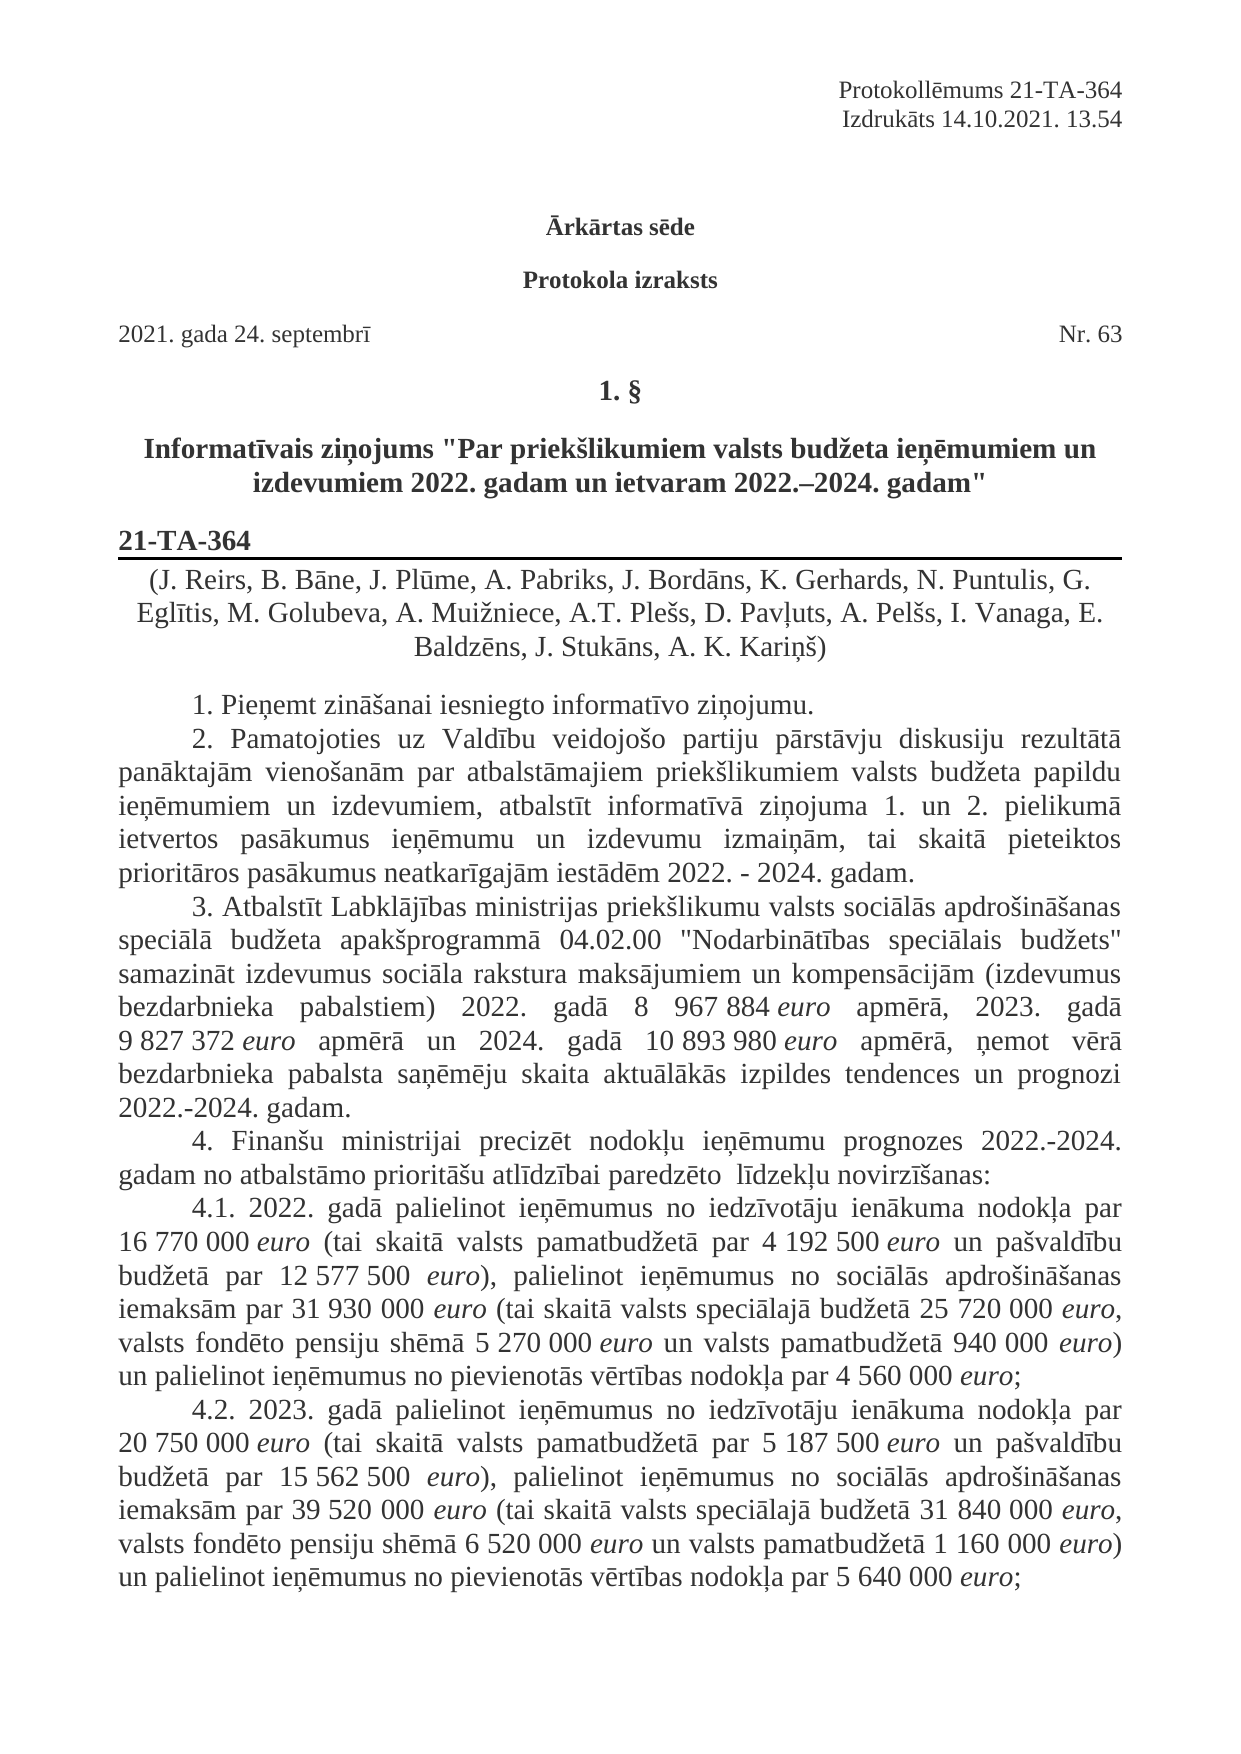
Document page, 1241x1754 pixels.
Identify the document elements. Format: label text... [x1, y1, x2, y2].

text Protokola izraksts [118, 265, 1122, 294]
list 2. Pamatojoties uz Valdību veidojošo partiju pārstāvju diskusiju rezultātā panāktajām vienošanām par atbalstāmajiem priekšlikumiem valsts budžeta papildu ieņēmumiem un izdevumiem, atbalstīt informatīvā ziņojuma 1. un 2. pielikumā ietvertos pasākumus ieņēmumu un izdevumu izmaiņām, tai skaitā pieteiktos prioritāros pasākumus neatkarīgajām iestādēm 2022. - 2024. gadam. [118, 721, 1122, 889]
list 4.1. 2022. gadā palielinot ieņēmumus no iedzīvotāju ienākuma nodokļa par 16 770 000 euro (tai skaitā valsts pamatbudžetā par 4 192 500 euro un pašvaldību budžetā par 12 577 500 euro), palielinot ieņēmumus no sociālās apdrošināšanas iemaksām par 31 930 000 euro (tai skaitā valsts speciālajā budžetā 25 720 000 euro, valsts fondēto pensiju shēmā 5 270 000 euro un valsts pamatbudžetā 940 000 euro) un palielinot ieņēmumus no pievienotās vērtības nodokļa par 4 560 000 euro; [118, 1191, 1122, 1392]
list 3. Atbalstīt Labklājības ministrijas priekšlikumu valsts sociālās apdrošināšanas speciālā budžeta apakšprogrammā 04.02.00 "Nodarbinātības speciālais budžets" samazināt izdevumus sociāla rakstura maksājumiem un kompensācijām (izdevumus bezdarbnieka pabalstiem) 2022. gadā 8 967 884 euro apmērā, 2023. gadā 9 827 372 euro apmērā un 2024. gadā 10 893 980 euro apmērā, ņemot vērā bezdarbnieka pabalsta saņēmēju skaita aktuālākās izpildes tendences un prognozi 2022.-2024. gadam. [118, 889, 1122, 1123]
text (J. Reirs, B. Bāne, J. Plūme, A. Pabriks, J. Bordāns, K. Gerhards, N. Puntulis, G. Eglītis, M. Golubeva, A. Muižniece, A.T. Plešs, D. Pavļuts, A. Pelšs, I. Vanaga, E. Baldzēns, J. Stukāns, A. K. Kariņš) [118, 560, 1122, 662]
list 4. Finanšu ministrijai precizēt nodokļu ieņēmumu prognozes 2022.-2024. gadam no atbalstāmo prioritāšu atlīdzībai paredzēto līdzekļu novirzīšanas: [118, 1123, 1122, 1191]
table_header Nr. 63 [620, 319, 1122, 348]
text 21-TA-364 [118, 523, 1122, 557]
table_header 2021. gada 24. septembrī [118, 319, 620, 348]
text Informatīvais ziņojums "Par priekšlikumiem valsts budžeta ieņēmumiem un izdevumiem 2022. gadam un ietvaram 2022.–2024. gadam" [118, 431, 1122, 498]
text Ārkārtas sēde [118, 212, 1122, 240]
list 4.2. 2023. gadā palielinot ieņēmumus no iedzīvotāju ienākuma nodokļa par 20 750 000 euro (tai skaitā valsts pamatbudžetā par 5 187 500 euro un pašvaldību budžetā par 15 562 500 euro), palielinot ieņēmumus no sociālās apdrošināšanas iemaksām par 39 520 000 euro (tai skaitā valsts speciālajā budžetā 31 840 000 euro, valsts fondēto pensiju shēmā 6 520 000 euro un valsts pamatbudžetā 1 160 000 euro) un palielinot ieņēmumus no pievienotās vērtības nodokļa par 5 640 000 euro; [118, 1392, 1122, 1593]
text 1. § [118, 373, 1122, 406]
list 1. Pieņemt zināšanai iesniegto informatīvo ziņojumu. [118, 687, 1122, 721]
